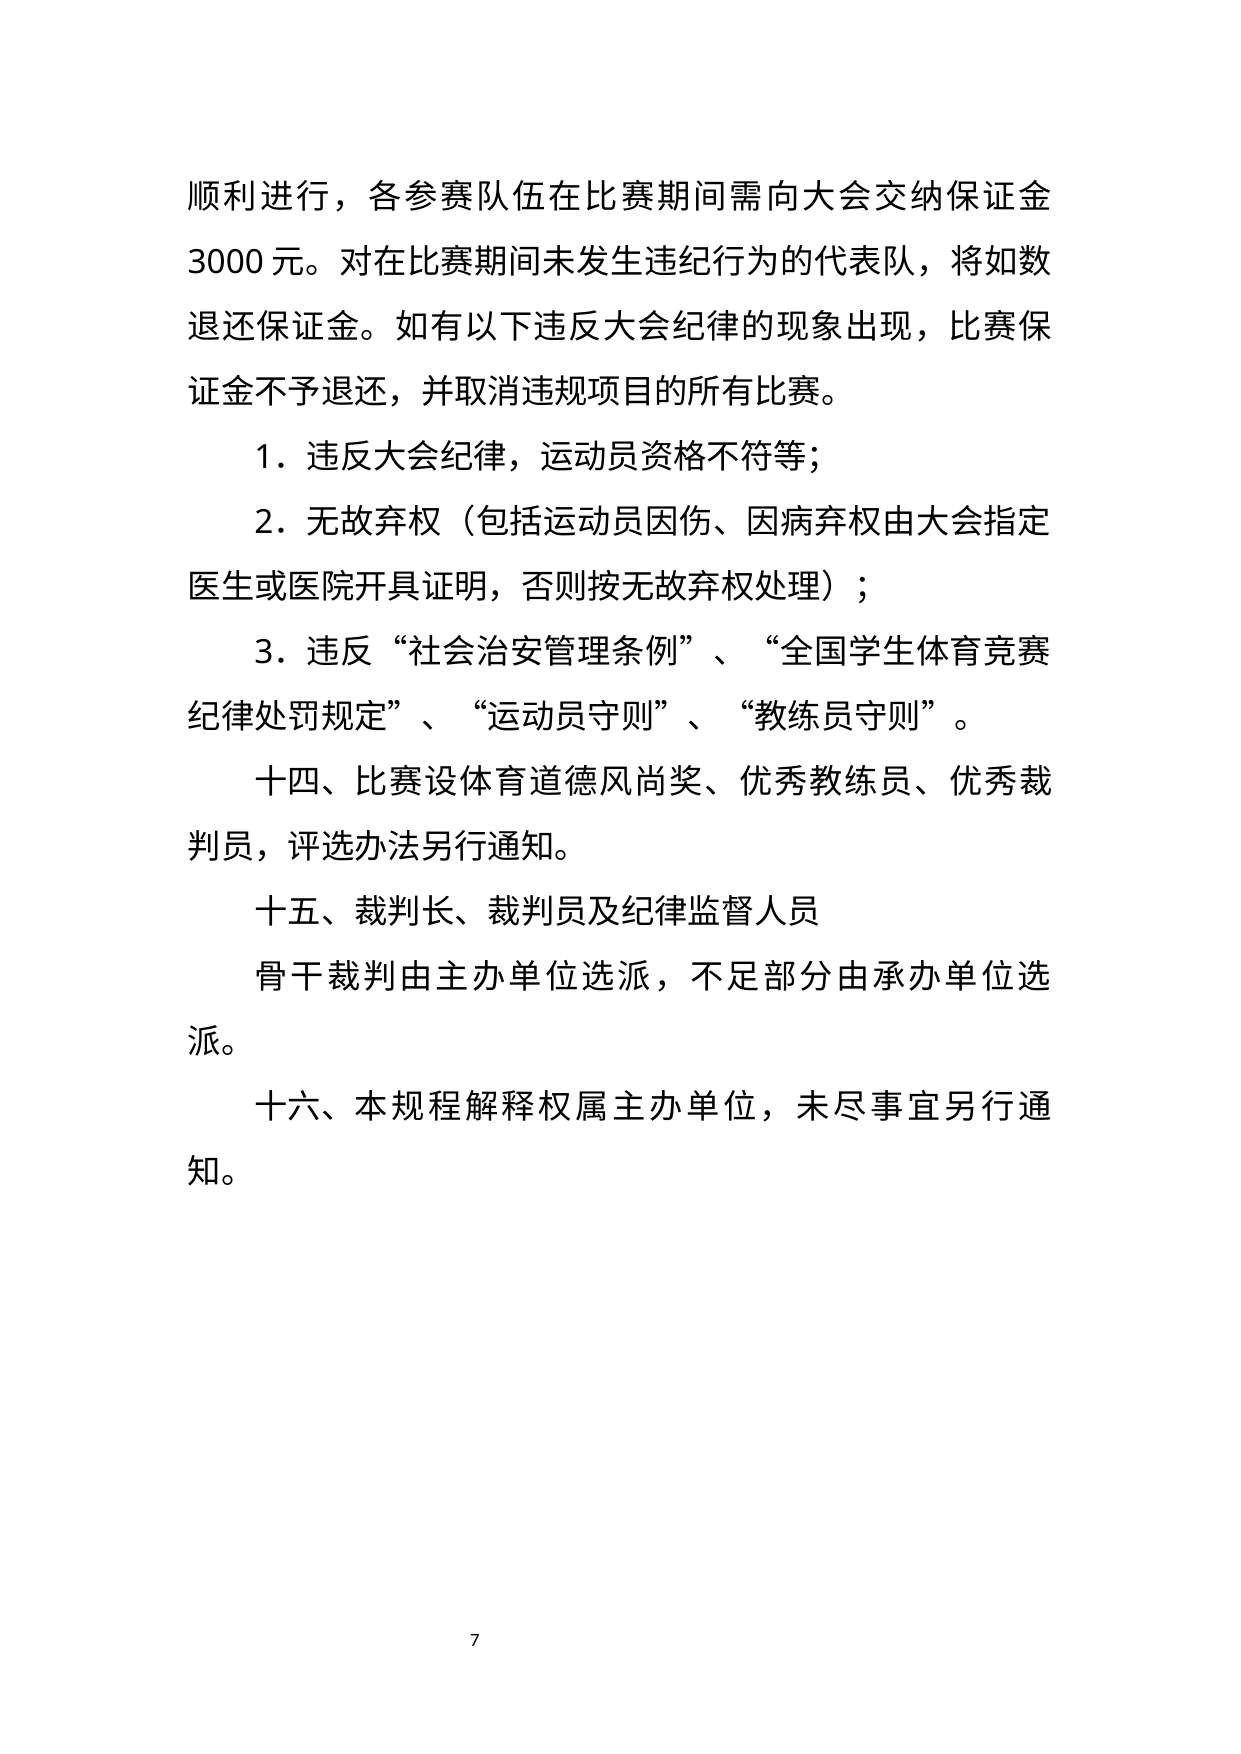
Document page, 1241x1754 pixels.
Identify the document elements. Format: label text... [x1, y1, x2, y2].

list 裁判长、裁判员及纪律监督人员 [187, 877, 1053, 942]
list 无故弃权（包括运动员因伤、因病弃权由大会指定医生或医院开具证明，否则按无故弃权处理）； [187, 487, 1053, 617]
list 违反“社会治安管理条例”、“全国学生体育竞赛纪律处罚规定”、“运动员守则”、“教练员守则”。 [187, 617, 1053, 747]
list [187, 162, 1053, 422]
list 本规程解释权属主办单位，未尽事宜另行通知。 [187, 1072, 1053, 1202]
list 比赛设体育道德风尚奖、优秀教练员、优秀裁判员，评选办法另行通知。 [187, 747, 1053, 877]
text 骨干裁判由主办单位选派，不足部分由承办单位选派。 [187, 942, 1053, 1072]
list 违反大会纪律，运动员资格不符等； [187, 422, 1053, 487]
